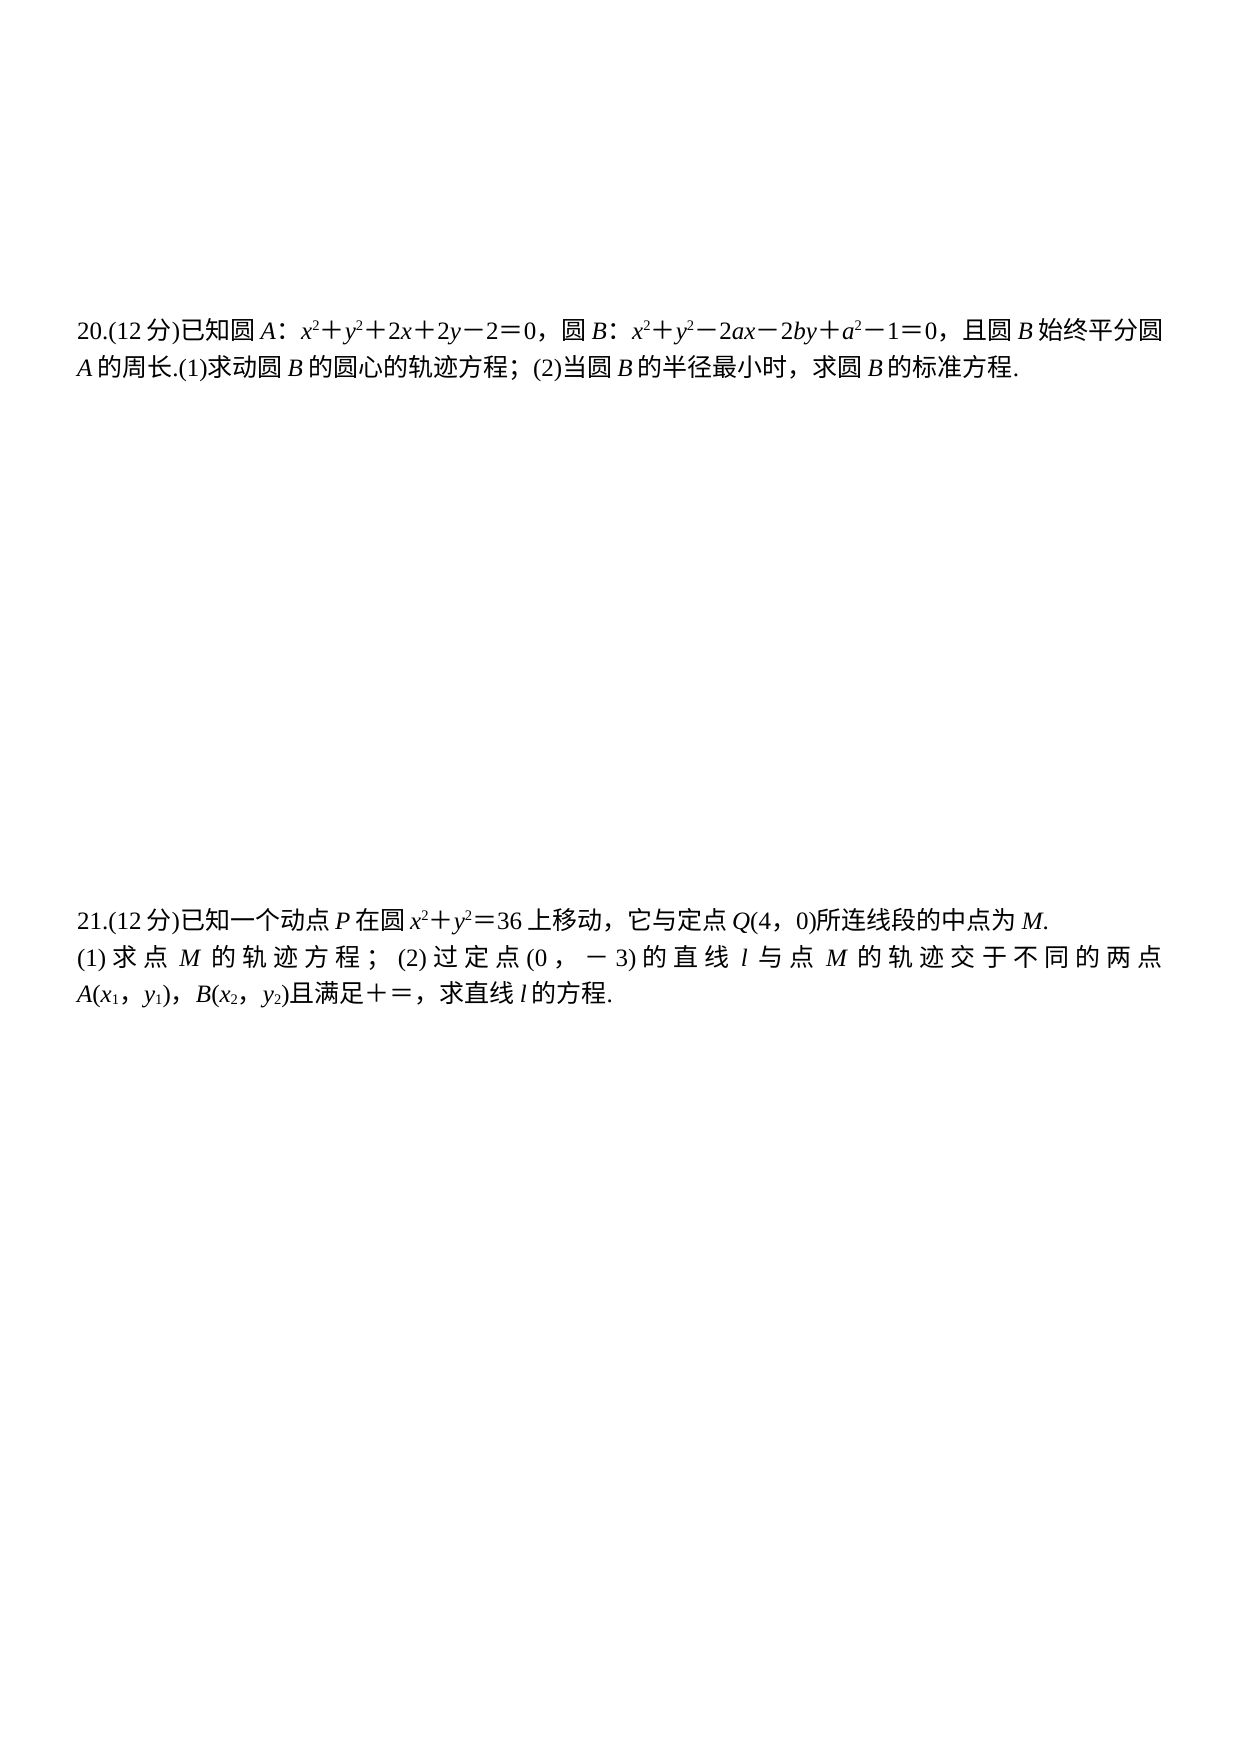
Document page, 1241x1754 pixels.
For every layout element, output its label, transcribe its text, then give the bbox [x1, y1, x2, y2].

text (1)求点M的轨迹方程；(2)过定点(0，－3)的直线l与点M的轨迹交于不同的两点A(x1，y1)，B(x2，y2)且满足＋＝，求直线l的方程. [77, 937, 1163, 1009]
text 21.(12分)已知一个动点P在圆x2＋y2＝36上移动，它与定点Q(4，0)所连线段的中点为M. [77, 901, 1163, 937]
text 20.(12分)已知圆A：x2＋y2＋2x＋2y－2＝0，圆B：x2＋y2－2ax－2by＋a2－1＝0，且圆B始终平分圆A的周长.(1)求动圆B的圆心的轨迹方程；(2)当圆B的半径最小时，求圆B的标准方程. [77, 311, 1163, 383]
